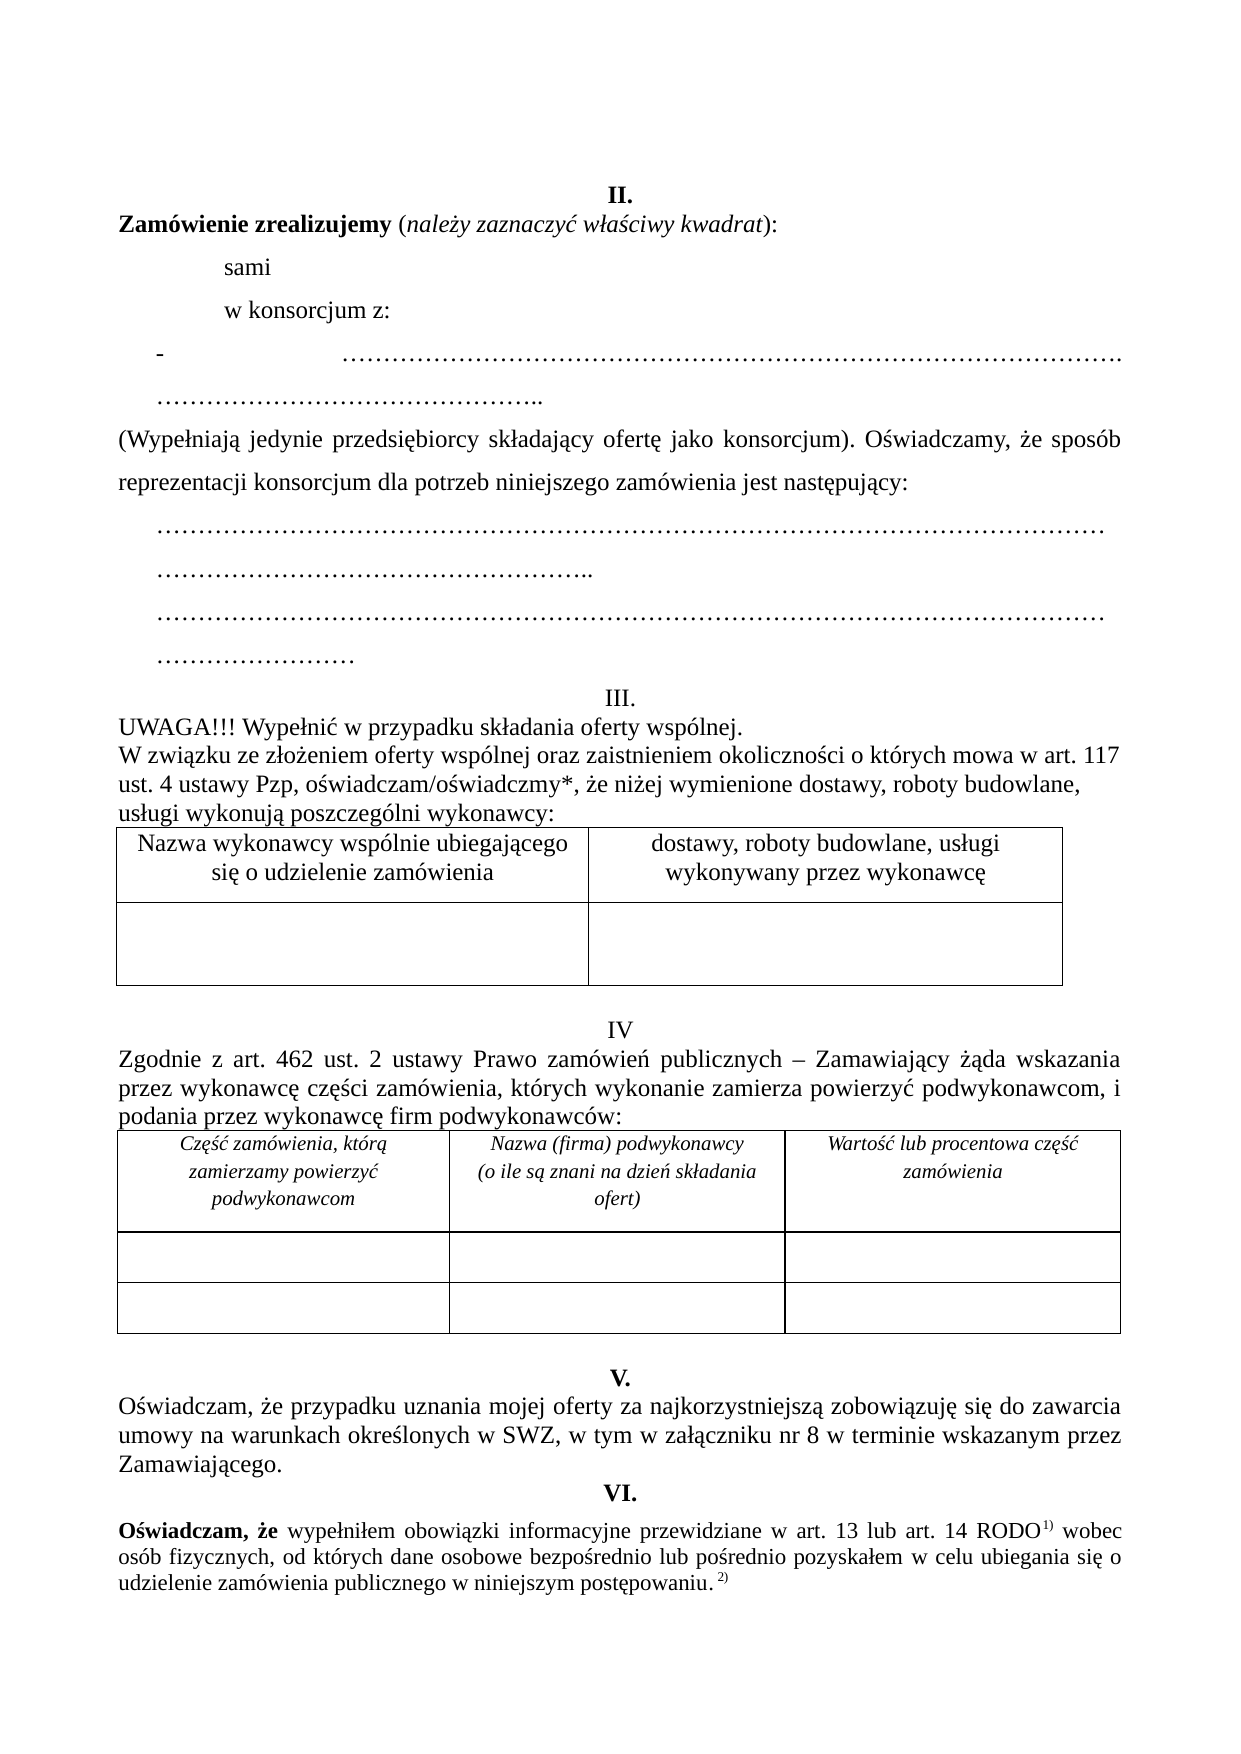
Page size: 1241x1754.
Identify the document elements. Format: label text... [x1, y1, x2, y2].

text IV [118, 1015, 1122, 1044]
table_cell [117, 903, 588, 985]
table_cell [450, 1283, 784, 1333]
table_header Część zamówienia, którą zamierzamy powierzyć podwykonawcom [118, 1131, 449, 1231]
table_header dostawy, roboty budowlane, usługi wykonywany przez wykonawcę [589, 828, 1062, 902]
table_header Nazwa wykonawcy wspólnie ubiegającego się o udzielenie zamówienia [117, 828, 588, 902]
text …………………………………………………………………………………………………………………………………………………..………………………………………………………………………………………………………………………… [156, 511, 1122, 669]
text (Wypełniają jedynie przedsiębiorcy składający ofertę jako konsorcjum). Oświadczamy, że sposób reprezentacji konsorcjum dla potrzeb niniejszego zamówienia jest następujący: [118, 424, 1122, 496]
table_header Nazwa (firma) podwykonawcy (o ile są znani na dzień składania ofert) [450, 1131, 784, 1231]
table_header Wartość lub procentowa część zamówienia [786, 1131, 1120, 1231]
text - ………………………………………………………………………………….……………………………………….. [156, 338, 1122, 410]
table_cell [786, 1283, 1120, 1333]
text  sami [192, 252, 1122, 281]
table_cell [450, 1233, 784, 1282]
text W związku ze złożeniem oferty wspólnej oraz zaistnieniem okoliczności o których mowa w art. 117 ust. 4 ustawy Pzp, oświadczam/oświadczmy*, że niżej wymienione dostawy, roboty budowlane, usługi wykonują poszczególni wykonawcy: [118, 741, 1122, 827]
text VI. [118, 1478, 1122, 1506]
text Oświadczam, że przypadku uznania mojej oferty za najkorzystniejszą zobowiązuję się do zawarcia umowy na warunkach określonych w SWZ, w tym w załączniku nr 8 w terminie wskazanym przez Zamawiającego. [118, 1391, 1122, 1478]
text UWAGA!!! Wypełnić w przypadku składania oferty wspólnej. [118, 712, 1122, 741]
table_cell [118, 1233, 449, 1282]
text Oświadczam, że wypełniłem obowiązki informacyjne przewidziane w art. 13 lub art. 14 RODO1) wobec osób fizycznych, od których dane osobowe bezpośrednio lub pośrednio pozyskałem w celu ubiegania się o udzielenie zamówienia publicznego w niniejszym postępowaniu. 2) [118, 1517, 1122, 1596]
text V. [118, 1363, 1122, 1391]
table_cell [589, 903, 1062, 985]
text Zgodnie z art. 462 ust. 2 ustawy Prawo zamówień publicznych – Zamawiający żąda wskazania przez wykonawcę części zamówienia, których wykonanie zamierza powierzyć podwykonawcom, i podania przez wykonawcę firm podwykonawców: [118, 1044, 1122, 1130]
text  w konsorcjum z: [192, 295, 1122, 324]
text III. [118, 683, 1122, 712]
text Zamówienie zrealizujemy (należy zaznaczyć właściwy kwadrat): [118, 209, 1122, 237]
text II. [118, 180, 1122, 209]
table_cell [118, 1283, 449, 1333]
table_cell [786, 1233, 1120, 1282]
